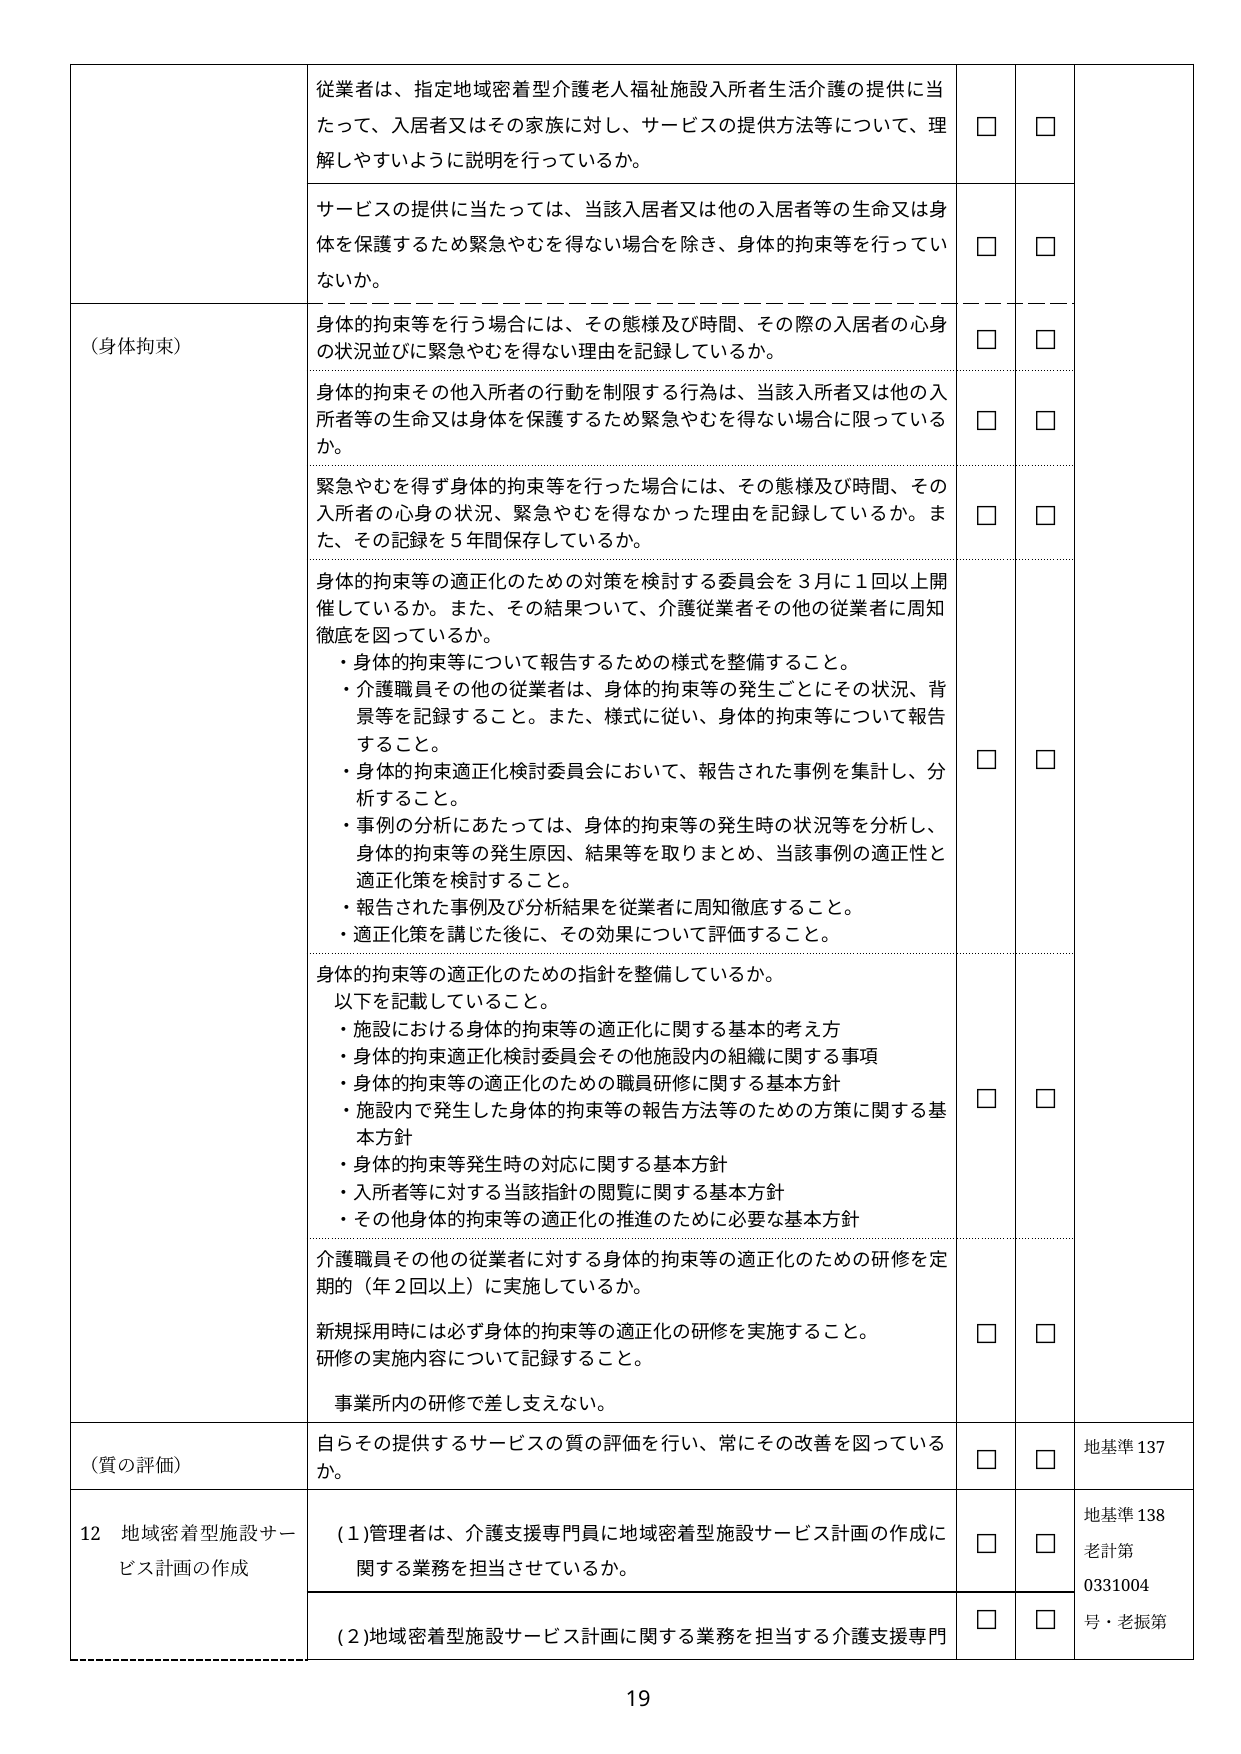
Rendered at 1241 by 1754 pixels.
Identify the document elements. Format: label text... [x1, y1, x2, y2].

table_cell □ [1016, 559, 1074, 953]
table_cell □ [957, 465, 1015, 559]
table_cell □ [1016, 465, 1074, 559]
table_cell □ [957, 559, 1015, 953]
table_cell □ [1016, 953, 1074, 1238]
table_cell 従業者は、指定地域密着型介護老人福祉施設入所者生活介護の提供に当たって、入居者又はその家族に対し、サービスの提供方法等について、理解しやすいように説明を行っているか。 [308, 65, 956, 183]
table_cell サービスの提供に当たっては、当該入居者又は他の入居者等の生命又は身体を保護するため緊急やむを得ない場合を除き、身体的拘束等を行っていないか。 [308, 184, 956, 303]
table_cell □ [957, 303, 1015, 370]
table_cell □ [957, 1238, 1015, 1422]
table_cell □ [957, 953, 1015, 1238]
table_cell 身体的拘束等を行う場合には、その態様及び時間、その際の入居者の心身の状況並びに緊急やむを得ない理由を記録しているか。 [308, 303, 956, 370]
table_cell 地基準138 老計第0331004号・老振第0331004号・老老第0331017号3-7-4(5) [1075, 1490, 1193, 1659]
table_cell 身体的拘束その他入所者の行動を制限する行為は、当該入所者又は他の入所者等の生命又は身体を保護するため緊急やむを得ない場合に限っているか。 [308, 370, 956, 465]
table_cell 12 地域密着型施設サービス計画の作成 [71, 1490, 307, 1659]
table_cell □ [1016, 1593, 1074, 1659]
table_cell 地基準137 [1075, 1423, 1193, 1489]
table_cell □ [1016, 370, 1074, 465]
table_cell (１)管理者は、介護支援専門員に地域密着型施設サービス計画の作成に関する業務を担当させているか。 [308, 1490, 956, 1591]
table_cell □ [957, 370, 1015, 465]
table_cell □ [957, 1490, 1015, 1591]
table_cell □ [1016, 184, 1074, 303]
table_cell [308, 1593, 956, 1659]
table_cell 自らその提供するサービスの質の評価を行い、常にその改善を図っているか。 [308, 1423, 956, 1489]
table_cell 身体的拘束等の適正化のための指針を整備しているか。 以下を記載していること。 ・施設における身体的拘束等の適正化に関する基本的考え方 ・身体的拘束適正化検討委員会その他施設内の組織に関する事項 ・身体的拘束等の適正化のための職員研修に関する基本方針 ・施設内で発生した身体的拘束等の報告方法等のための方策に関する基本方針 ・身体的拘束等発生時の対応に関する基本方針 ・入所者等に対する当該指針の閲覧に関する基本方針 ・その他身体的拘束等の適正化の推進のために必要な基本方針 [308, 953, 956, 1238]
table_cell □ [957, 65, 1015, 183]
table_cell □ [1016, 1423, 1074, 1489]
table_cell □ [1016, 1238, 1074, 1422]
table_cell □ [957, 1423, 1015, 1489]
table_cell □ [957, 184, 1015, 303]
table_cell □ [1016, 65, 1074, 183]
table_cell 身体的拘束等の適正化のための対策を検討する委員会を３月に１回以上開催しているか。また、その結果ついて、介護従業者その他の従業者に周知徹底を図っているか。 ・身体的拘束等について報告するための様式を整備すること。 ・介護職員その他の従業者は、身体的拘束等の発生ごとにその状況、背景等を記録すること。また、様式に従い、身体的拘束等について報告すること。 ・身体的拘束適正化検討委員会において、報告された事例を集計し、分析すること。 ・事例の分析にあたっては、身体的拘束等の発生時の状況等を分析し、身体的拘束等の発生原因、結果等を取りまとめ、当該事例の適正性と適正化策を検討すること。 ・報告された事例及び分析結果を従業者に周知徹底すること。 ・適正化策を講じた後に、その効果について評価すること。 [308, 559, 956, 953]
table_cell 緊急やむを得ず身体的拘束等を行った場合には、その態様及び時間、その入所者の心身の状況、緊急やむを得なかった理由を記録しているか。また、その記録を５年間保存しているか。 [308, 465, 956, 559]
table_cell □ [1016, 303, 1074, 370]
table_cell 介護職員その他の従業者に対する身体的拘束等の適正化のための研修を定期的（年２回以上）に実施しているか。 新規採用時には必ず身体的拘束等の適正化の研修を実施すること。 研修の実施内容について記録すること。 事業所内の研修で差し支えない。 [308, 1238, 956, 1422]
table_cell （質の評価） [71, 1423, 307, 1489]
table_cell □ [1016, 1490, 1074, 1591]
table_cell □ [957, 1593, 1015, 1659]
table_cell （身体拘束） [71, 304, 307, 1422]
